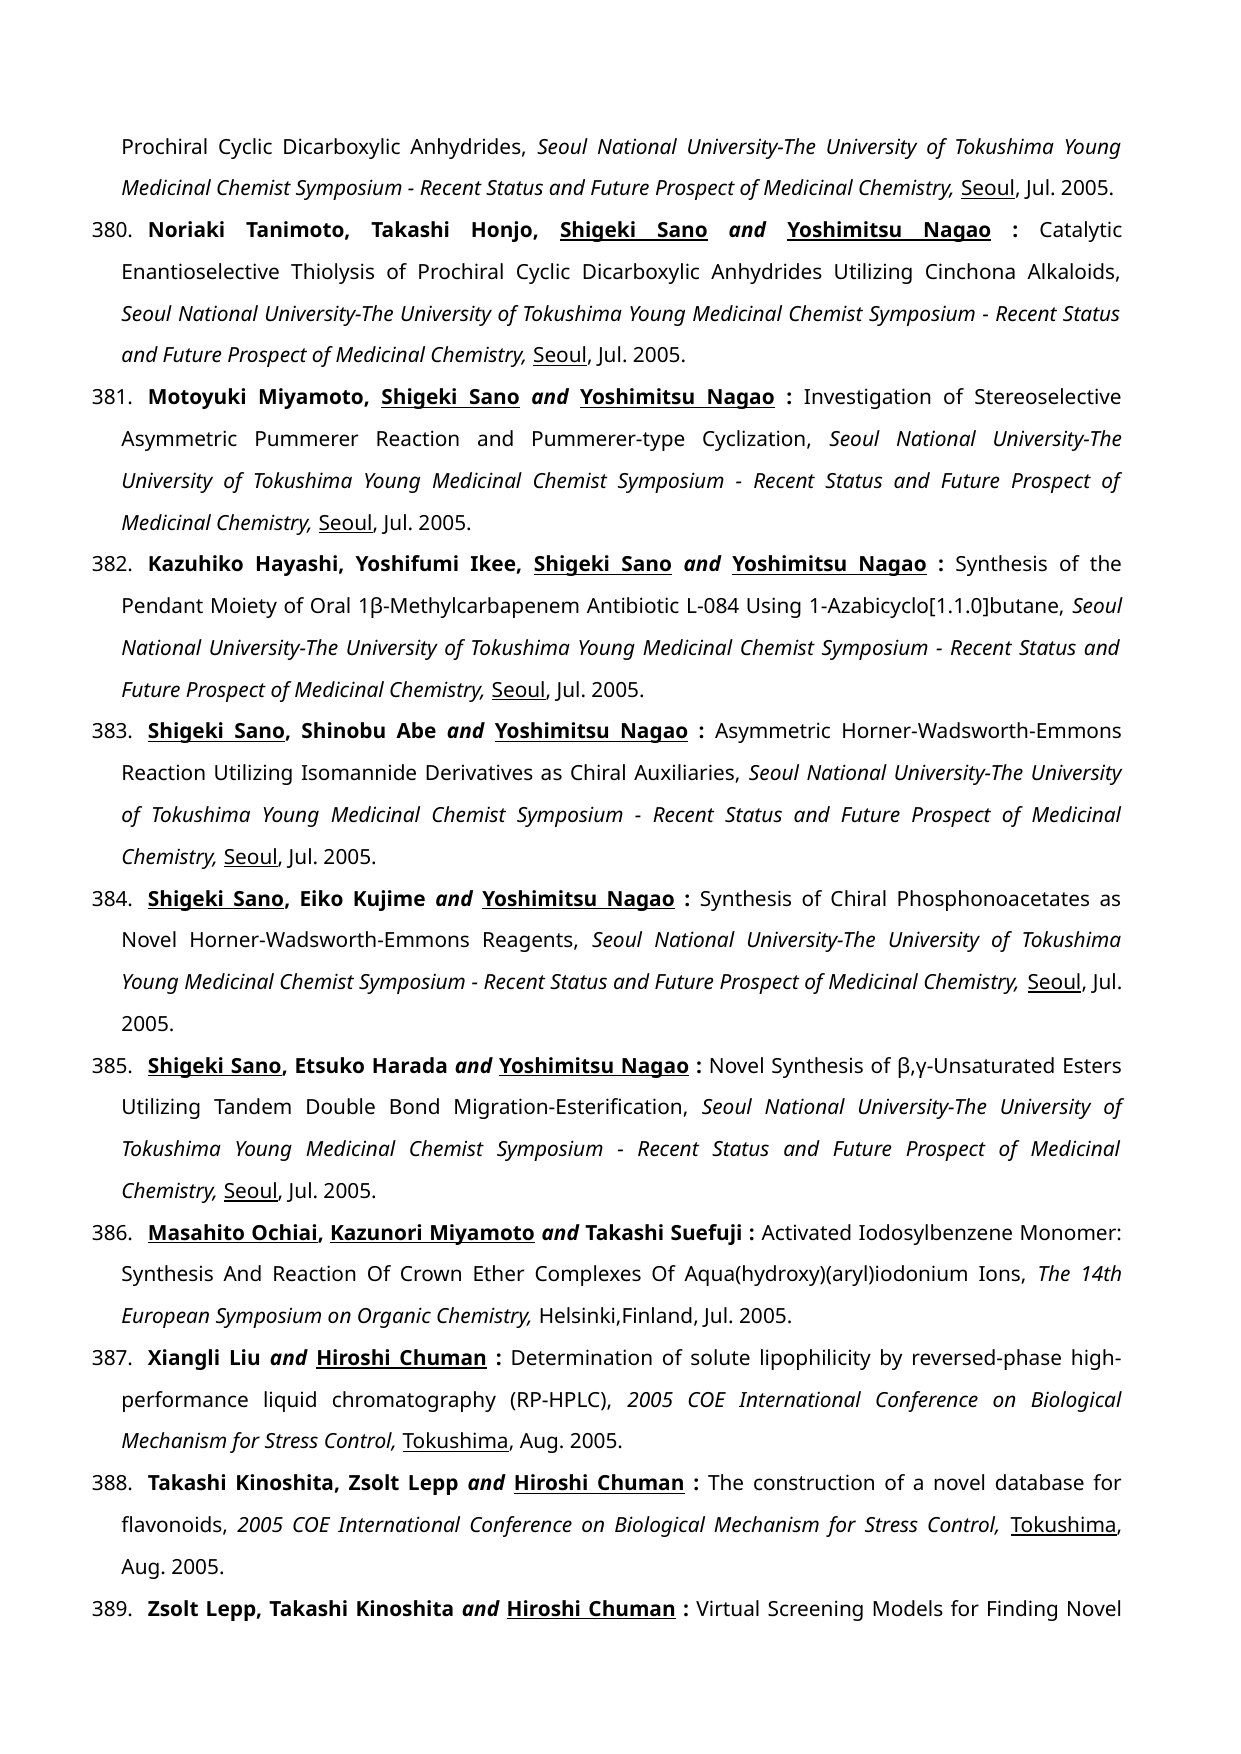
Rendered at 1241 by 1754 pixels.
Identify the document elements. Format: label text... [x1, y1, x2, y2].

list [92, 1587, 1122, 1629]
list Shigeki Sano, Shinobu Abe and Yoshimitsu Nagao : Asymmetric Horner-Wadsworth-Emmons Reaction Utilizing Isomannide Derivatives as Chiral Auxiliaries, Seoul National University-The University of Tokushima Young Medicinal Chemist Symposium - Recent Status and Future Prospect of Medicinal Chemistry, Seoul, Jul. 2005. [92, 710, 1122, 877]
list Takashi Kinoshita, Zsolt Lepp and Hiroshi Chuman : The construction of a novel database for flavonoids, 2005 COE International Conference on Biological Mechanism for Stress Control, Tokushima, Aug. 2005. [92, 1462, 1122, 1587]
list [92, 125, 1122, 209]
list Kazuhiko Hayashi, Yoshifumi Ikee, Shigeki Sano and Yoshimitsu Nagao : Synthesis of the Pendant Moiety of Oral 1β-Methylcarbapenem Antibiotic L-084 Using 1-Azabicyclo[1.1.0]butane, Seoul National University-The University of Tokushima Young Medicinal Chemist Symposium - Recent Status and Future Prospect of Medicinal Chemistry, Seoul, Jul. 2005. [92, 543, 1122, 710]
list Shigeki Sano, Etsuko Harada and Yoshimitsu Nagao : Novel Synthesis of β,γ-Unsaturated Esters Utilizing Tandem Double Bond Migration-Esterification, Seoul National University-The University of Tokushima Young Medicinal Chemist Symposium - Recent Status and Future Prospect of Medicinal Chemistry, Seoul, Jul. 2005. [92, 1044, 1122, 1211]
list Masahito Ochiai, Kazunori Miyamoto and Takashi Suefuji : Activated Iodosylbenzene Monomer: Synthesis And Reaction Of Crown Ether Complexes Of Aqua(hydroxy)(aryl)iodonium Ions, The 14th European Symposium on Organic Chemistry, Helsinki,Finland, Jul. 2005. [92, 1211, 1122, 1336]
list Shigeki Sano, Eiko Kujime and Yoshimitsu Nagao : Synthesis of Chiral Phosphonoacetates as Novel Horner-Wadsworth-Emmons Reagents, Seoul National University-The University of Tokushima Young Medicinal Chemist Symposium - Recent Status and Future Prospect of Medicinal Chemistry, Seoul, Jul. 2005. [92, 877, 1122, 1044]
list Xiangli Liu and Hiroshi Chuman : Determination of solute lipophilicity by reversed-phase high-performance liquid chromatography (RP-HPLC), 2005 COE International Conference on Biological Mechanism for Stress Control, Tokushima, Aug. 2005. [92, 1336, 1122, 1462]
list Noriaki Tanimoto, Takashi Honjo, Shigeki Sano and Yoshimitsu Nagao : Catalytic Enantioselective Thiolysis of Prochiral Cyclic Dicarboxylic Anhydrides Utilizing Cinchona Alkaloids, Seoul National University-The University of Tokushima Young Medicinal Chemist Symposium - Recent Status and Future Prospect of Medicinal Chemistry, Seoul, Jul. 2005. [92, 209, 1122, 376]
list Motoyuki Miyamoto, Shigeki Sano and Yoshimitsu Nagao : Investigation of Stereoselective Asymmetric Pummerer Reaction and Pummerer-type Cyclization, Seoul National University-The University of Tokushima Young Medicinal Chemist Symposium - Recent Status and Future Prospect of Medicinal Chemistry, Seoul, Jul. 2005. [92, 376, 1122, 543]
